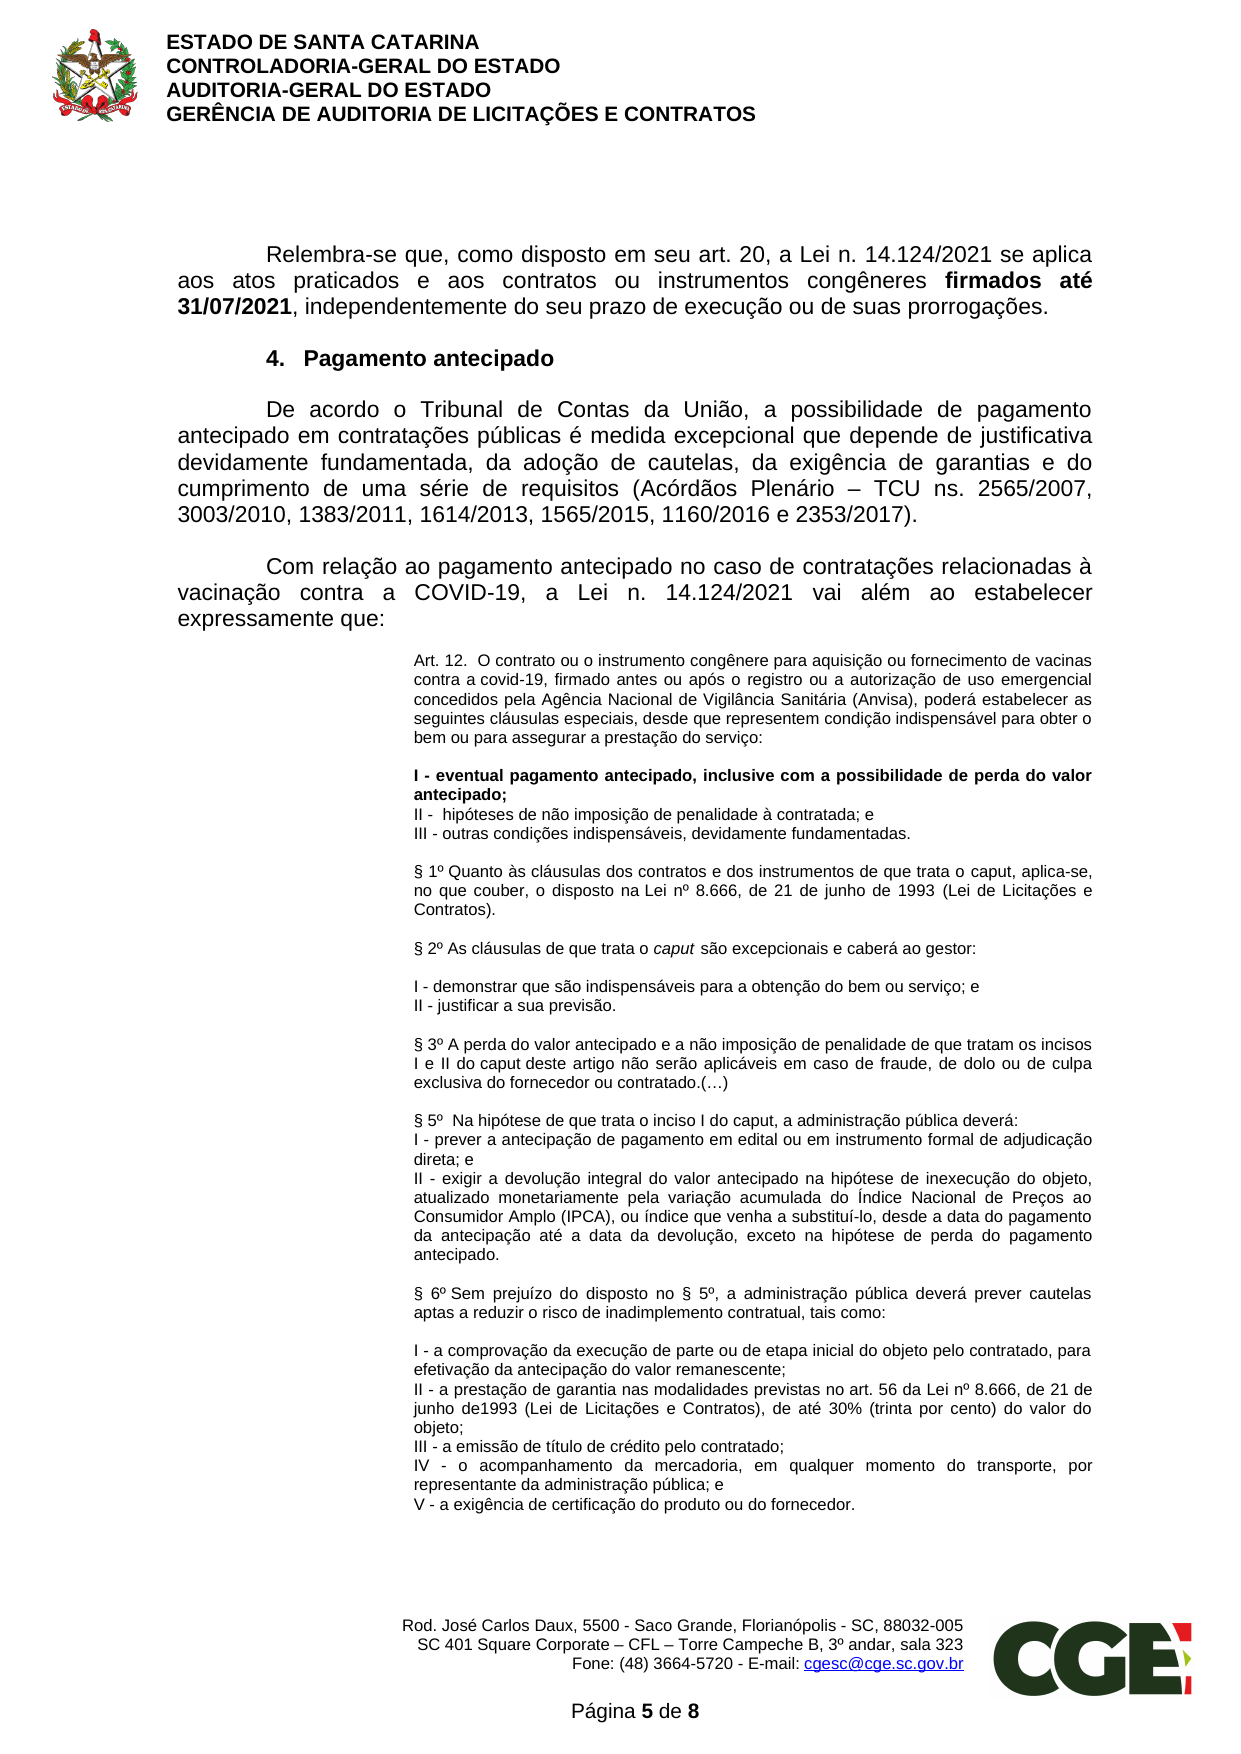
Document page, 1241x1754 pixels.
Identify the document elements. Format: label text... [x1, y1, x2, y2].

text III - outras condições indispensáveis, devidamente fundamentadas. [413, 823, 1093, 843]
text Relembra-se que, como disposto em seu art. 20, a Lei n. 14.124/2021 se aplica aos atos praticados e aos contratos ou instrumentos congêneres firmados até 31/07/2021, independentemente do seu prazo de execução ou de suas prorrogações. [177, 241, 1093, 319]
picture [988, 1615, 1196, 1699]
text Art. 12. O contrato ou o instrumento congênere para aquisição ou fornecimento de vacinas contra a covid-19, firmado antes ou após o registro ou a autorização de uso emergencial concedidos pela Agência Nacional de Vigilância Sanitária (Anvisa), poderá estabelecer as seguintes cláusulas especiais, desde que representem condição indispensável para obter o bem ou para assegurar a prestação do serviço: [413, 651, 1093, 747]
picture [52, 29, 138, 122]
text II - exigir a devolução integral do valor antecipado na hipótese de inexecução do objeto, atualizado monetariamente pela variação acumulada do Índice Nacional de Preços ao Consumidor Amplo (IPCA), ou índice que venha a substituí-lo, desde a data do pagamento da antecipação até a data da devolução, exceto na hipótese de perda do pagamento antecipado. [413, 1168, 1093, 1264]
text Com relação ao pagamento antecipado no caso de contratações relacionadas à vacinação contra a COVID-19, a Lei n. 14.124/2021 vai além ao estabelecer expressamente que: [177, 553, 1093, 632]
text V - a exigência de certificação do produto ou do fornecedor. [413, 1494, 1093, 1513]
text IV - o acompanhamento da mercadoria, em qualquer momento do transporte, por representante da administração pública; e [413, 1456, 1093, 1494]
text I - eventual pagamento antecipado, inclusive com a possibilidade de perda do valor antecipado; [413, 766, 1093, 804]
text § 1º Quanto às cláusulas dos contratos e dos instrumentos de que trata o caput, aplica-se, no que couber, o disposto na Lei nº 8.666, de 21 de junho de 1993 (Lei de Licitações e Contratos). [413, 862, 1093, 919]
text II - justificar a sua previsão. [413, 996, 1093, 1015]
text I - a comprovação da execução de parte ou de etapa inicial do objeto pelo contratado, para efetivação da antecipação do valor remanescente; [413, 1341, 1093, 1379]
text § 5º Na hipótese de que trata o inciso I do caput, a administração pública deverá: [413, 1111, 1093, 1130]
text § 3º A perda do valor antecipado e a não imposição de penalidade de que tratam os incisos I e II do caput deste artigo não serão aplicáveis em caso de fraude, de dolo ou de culpa exclusiva do fornecedor ou contratado.(…) [413, 1034, 1093, 1092]
list Pagamento antecipado [266, 344, 1093, 371]
text III - a emissão de título de crédito pelo contratado; [413, 1437, 1093, 1456]
text II - hipóteses de não imposição de penalidade à contratada; e [413, 804, 1093, 823]
text I - prever a antecipação de pagamento em edital ou em instrumento formal de adjudicação direta; e [413, 1130, 1093, 1168]
text § 6º Sem prejuízo do disposto no § 5º, a administração pública deverá prever cautelas aptas a reduzir o risco de inadimplemento contratual, tais como: [413, 1283, 1093, 1322]
text De acordo o Tribunal de Contas da União, a possibilidade de pagamento antecipado em contratações públicas é medida excepcional que depende de justificativa devidamente fundamentada, da adoção de cautelas, da exigência de garantias e do cumprimento de uma série de requisitos (Acórdãos Plenário – TCU ns. 2565/2007, 3003/2010, 1383/2011, 1614/2013, 1565/2015, 1160/2016 e 2353/2017). [177, 396, 1093, 528]
text II - a prestação de garantia nas modalidades previstas no art. 56 da Lei nº 8.666, de 21 de junho de1993 (Lei de Licitações e Contratos), de até 30% (trinta por cento) do valor do objeto; [413, 1379, 1093, 1437]
text § 2º As cláusulas de que trata o caput são excepcionais e caberá ao gestor: [413, 938, 1093, 958]
text I - demonstrar que são indispensáveis para a obtenção do bem ou serviço; e [413, 977, 1093, 996]
